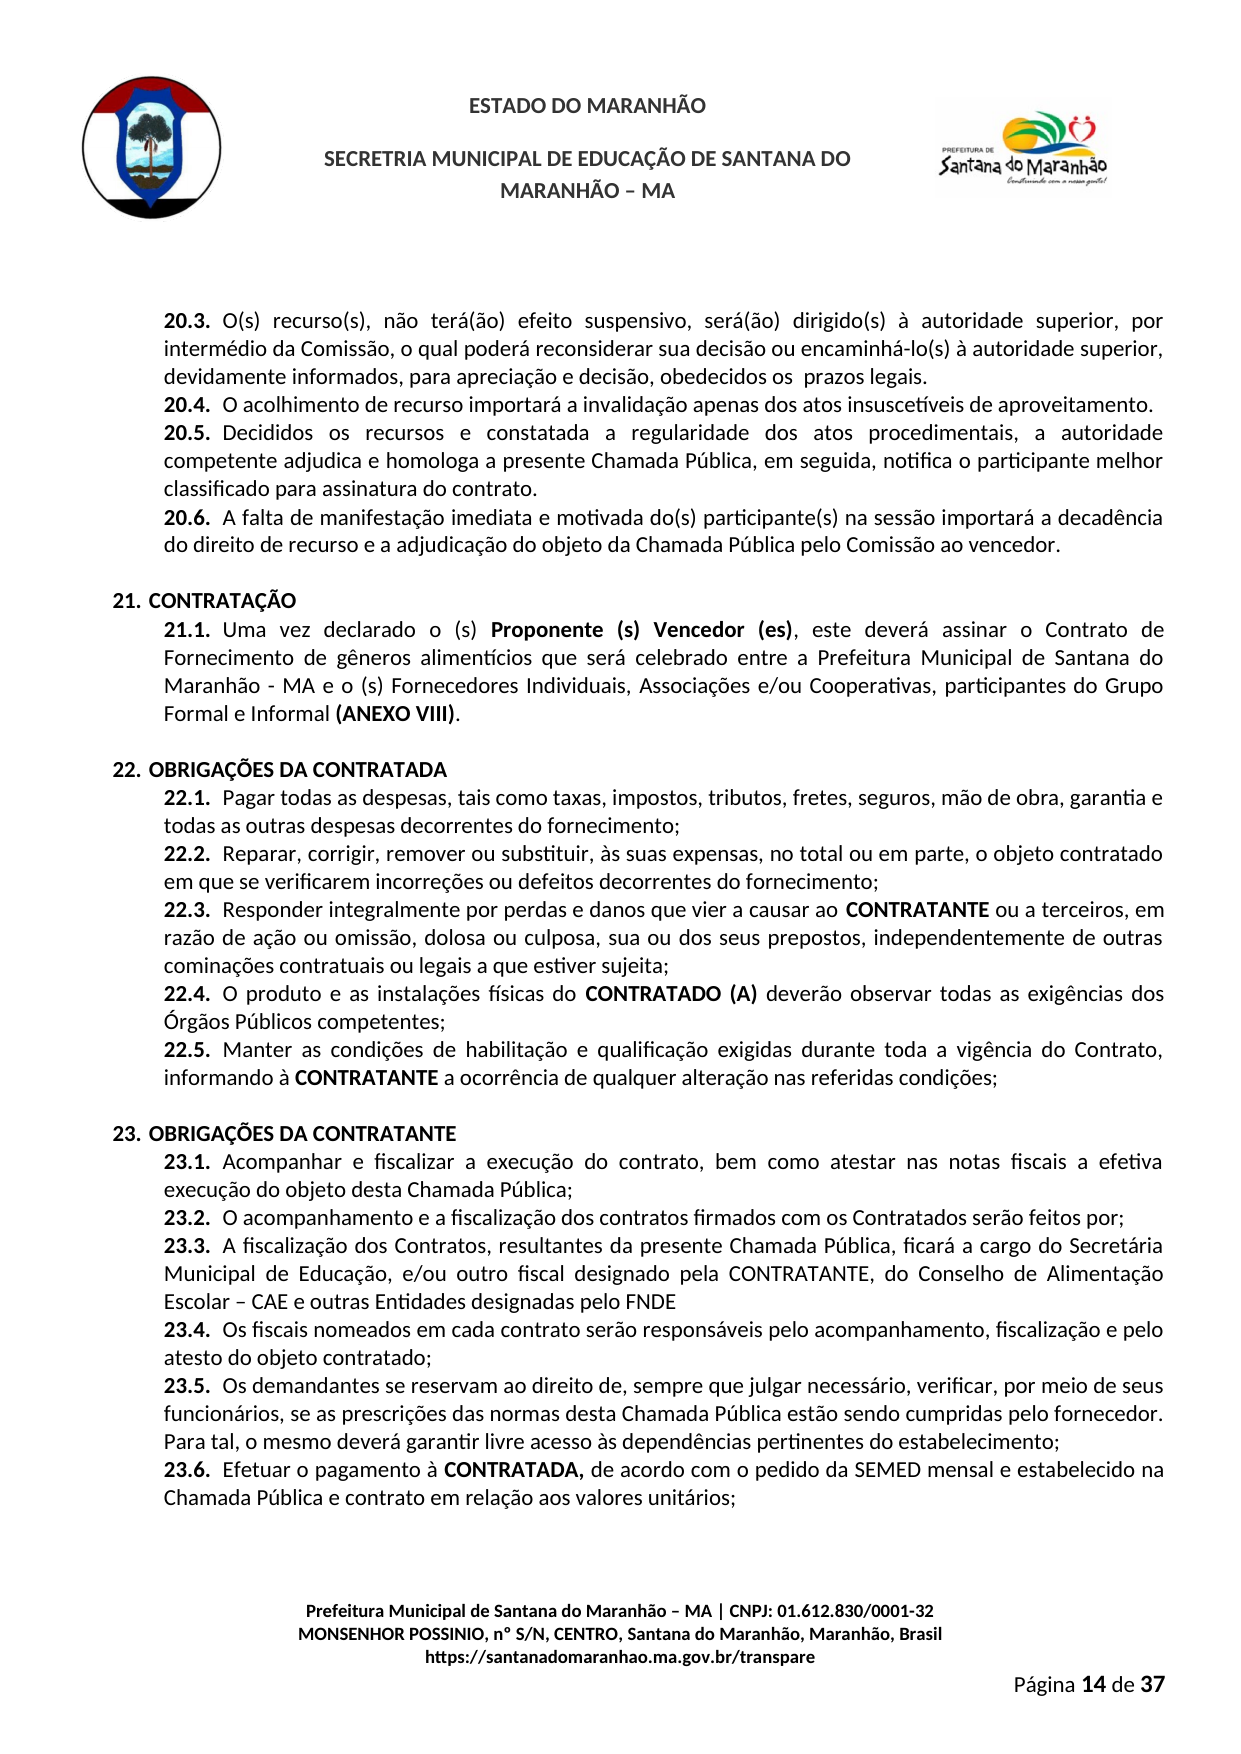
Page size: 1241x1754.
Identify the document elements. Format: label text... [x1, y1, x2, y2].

list Os fiscais nomeados em cada contrato serão responsáveis pelo acompanhamento, fiscalização e pelo atesto do objeto contratado; [164, 1315, 1165, 1371]
list O produto e as instalações físicas do CONTRATADO (A) deverão observar todas as exigências dos Órgãos Públicos competentes; [164, 979, 1165, 1035]
list Reparar, corrigir, remover ou substituir, às suas expensas, no total ou em parte, o objeto contratado em que se verificarem incorreções ou defeitos decorrentes do fornecimento; [164, 839, 1165, 895]
list O acolhimento de recurso importará a invalidação apenas dos atos insuscetíveis de aproveitamento. [164, 391, 1165, 418]
list O acompanhamento e a fiscalização dos contratos firmados com os Contratados serão feitos por; [164, 1203, 1165, 1231]
picture [80, 73, 224, 222]
picture [934, 97, 1112, 198]
list Os demandantes se reservam ao direito de, sempre que julgar necessário, verificar, por meio de seus funcionários, se as prescrições das normas desta Chamada Pública estão sendo cumpridas pelo fornecedor. Para tal, o mesmo deverá garantir livre acesso às dependências pertinentes do estabelecimento; [164, 1371, 1165, 1455]
list A falta de manifestação imediata e motivada do(s) participante(s) na sessão importará a decadência do direito de recurso e a adjudicação do objeto da Chamada Pública pelo Comissão ao vencedor. [164, 503, 1165, 559]
list Decididos os recursos e constatada a regularidade dos atos procedimentais, a autoridade competente adjudica e homologa a presente Chamada Pública, em seguida, notifica o participante melhor classificado para assinatura do contrato. [164, 418, 1165, 503]
list Acompanhar e fiscalizar a execução do contrato, bem como atestar nas notas fiscais a efetiva execução do objeto desta Chamada Pública; [164, 1147, 1165, 1203]
list Efetuar o pagamento à CONTRATADA, de acordo com o pedido da SEMED mensal e estabelecido na Chamada Pública e contrato em relação aos valores unitários; [164, 1455, 1165, 1511]
list O(s) recurso(s), não terá(ão) efeito suspensivo, será(ão) dirigido(s) à autoridade superior, por intermédio da Comissão, o qual poderá reconsiderar sua decisão ou encaminhá-lo(s) à autoridade superior, devidamente informados, para apreciação e decisão, obedecidos os prazos legais. [164, 306, 1165, 391]
list A fiscalização dos Contratos, resultantes da presente Chamada Pública, ficará a cargo do Secretária Municipal de Educação, e/ou outro fiscal designado pela CONTRATANTE, do Conselho de Alimentação Escolar – CAE e outras Entidades designadas pelo FNDE [164, 1231, 1165, 1315]
list Pagar todas as despesas, tais como taxas, impostos, tributos, fretes, seguros, mão de obra, garantia e todas as outras despesas decorrentes do fornecimento; [164, 783, 1165, 839]
list OBRIGAÇÕES DA CONTRATANTE [112, 1119, 1165, 1147]
list Uma vez declarado o (s) Proponente (s) Vencedor (es), este deverá assinar o Contrato de Fornecimento de gêneros alimentícios que será celebrado entre a Prefeitura Municipal de Santana do Maranhão - MA e o (s) Fornecedores Individuais, Associações e/ou Cooperativas, participantes do Grupo Formal e Informal (ANEXO VIII). [164, 615, 1165, 727]
list OBRIGAÇÕES DA CONTRATADA [112, 755, 1165, 783]
list Manter as condições de habilitação e qualificação exigidas durante toda a vigência do Contrato, informando à CONTRATANTE a ocorrência de qualquer alteração nas referidas condições; [164, 1035, 1165, 1091]
list Responder integralmente por perdas e danos que vier a causar ao CONTRATANTE ou a terceiros, em razão de ação ou omissão, dolosa ou culposa, sua ou dos seus prepostos, independentemente de outras cominações contratuais ou legais a que estiver sujeita; [164, 895, 1165, 979]
list CONTRATAÇÃO [112, 587, 1165, 615]
